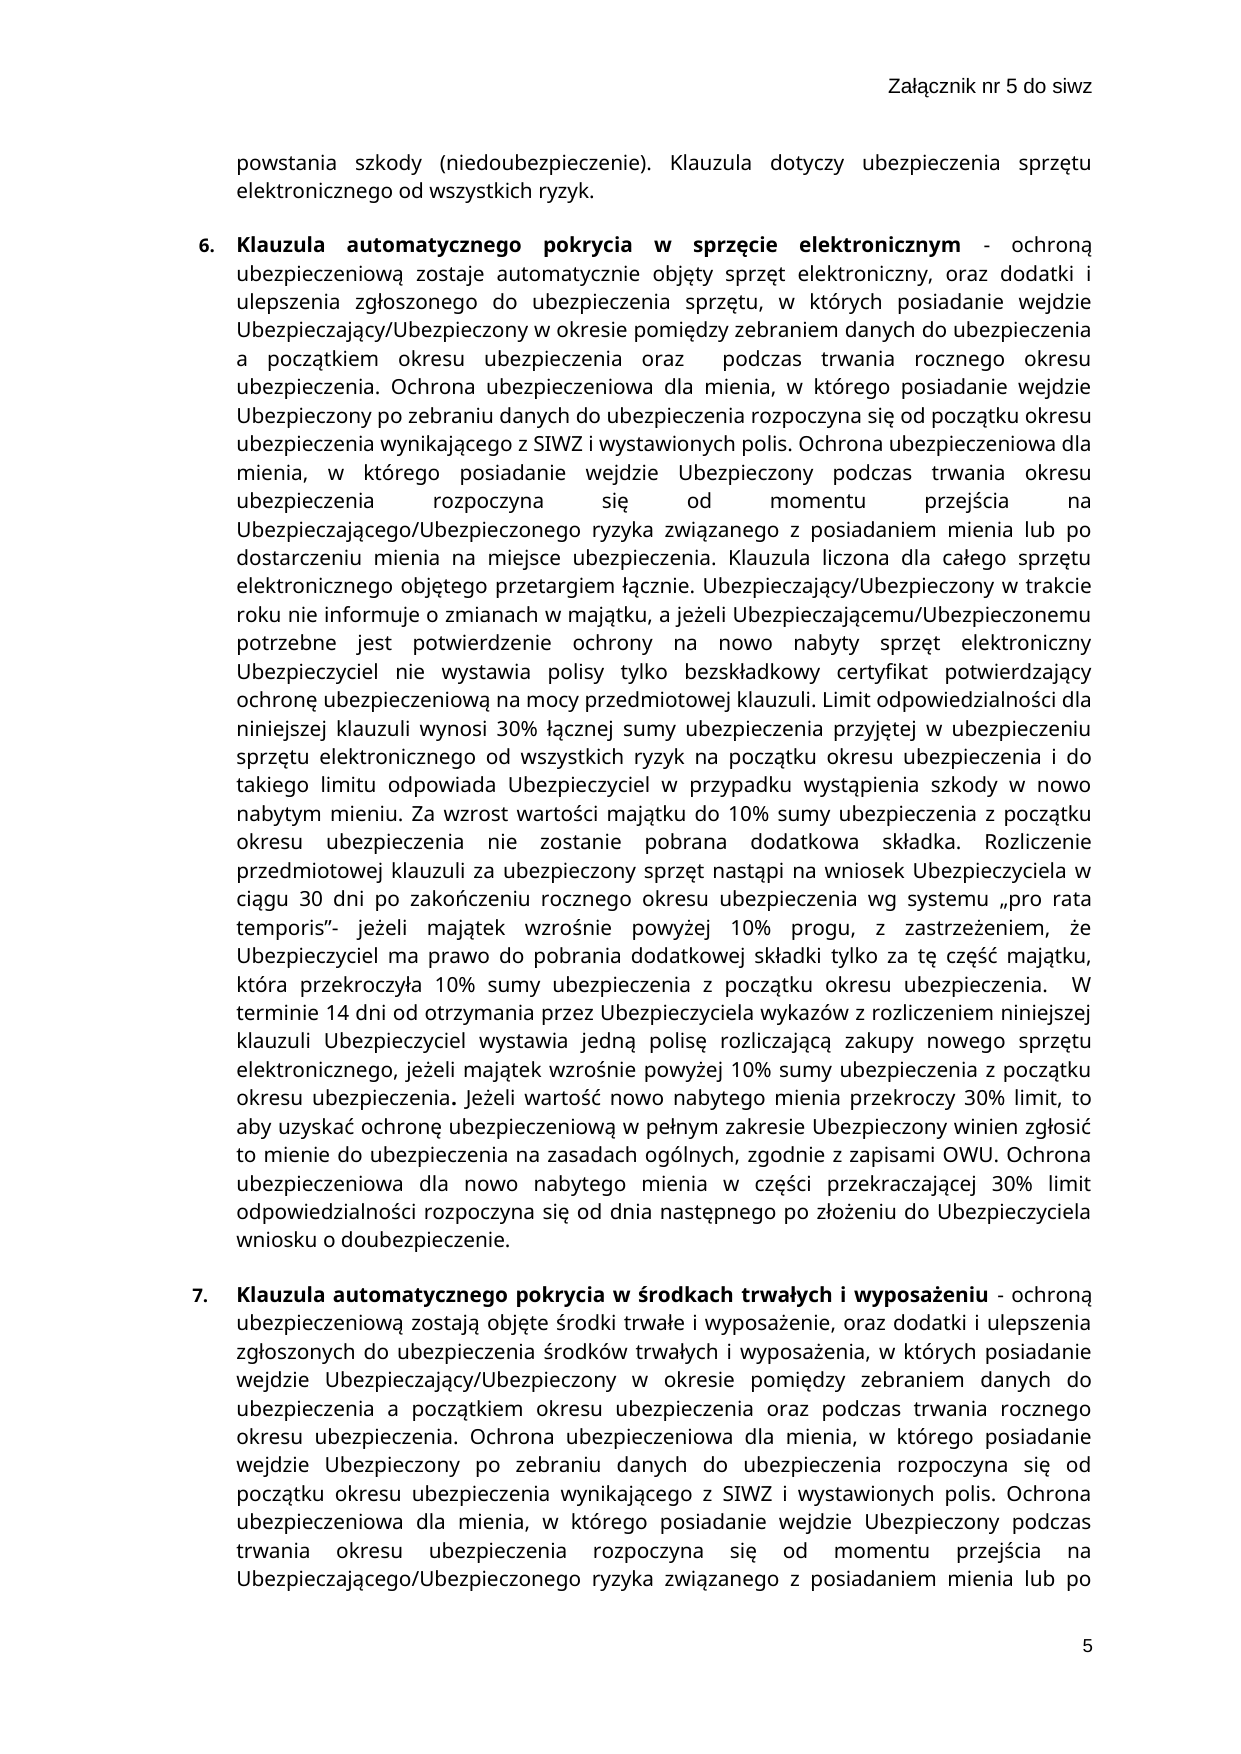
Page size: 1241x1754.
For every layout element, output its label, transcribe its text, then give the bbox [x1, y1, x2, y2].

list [199, 148, 1093, 204]
list Klauzula automatycznego pokrycia w sprzęcie elektronicznym - ochroną ubezpieczeniową zostaje automatycznie objęty sprzęt elektroniczny, oraz dodatki i ulepszenia zgłoszonego do ubezpieczenia sprzętu, w których posiadanie wejdzie Ubezpieczający/Ubezpieczony w okresie pomiędzy zebraniem danych do ubezpieczenia a początkiem okresu ubezpieczenia oraz podczas trwania rocznego okresu ubezpieczenia. Ochrona ubezpieczeniowa dla mienia, w którego posiadanie wejdzie Ubezpieczony po zebraniu danych do ubezpieczenia rozpoczyna się od początku okresu ubezpieczenia wynikającego z SIWZ i wystawionych polis. Ochrona ubezpieczeniowa dla mienia, w którego posiadanie wejdzie Ubezpieczony podczas trwania okresu ubezpieczenia rozpoczyna się od momentu przejścia na Ubezpieczającego/Ubezpieczonego ryzyka związanego z posiadaniem mienia lub po dostarczeniu mienia na miejsce ubezpieczenia. Klauzula liczona dla całego sprzętu elektronicznego objętego przetargiem łącznie. Ubezpieczający/Ubezpieczony w trakcie roku nie informuje o zmianach w majątku, a jeżeli Ubezpieczającemu/Ubezpieczonemu potrzebne jest potwierdzenie ochrony na nowo nabyty sprzęt elektroniczny Ubezpieczyciel nie wystawia polisy tylko bezskładkowy certyfikat potwierdzający ochronę ubezpieczeniową na mocy przedmiotowej klauzuli. Limit odpowiedzialności dla niniejszej klauzuli wynosi 30% łącznej sumy ubezpieczenia przyjętej w ubezpieczeniu sprzętu elektronicznego od wszystkich ryzyk na początku okresu ubezpieczenia i do takiego limitu odpowiada Ubezpieczyciel w przypadku wystąpienia szkody w nowo nabytym mieniu. Za wzrost wartości majątku do 10% sumy ubezpieczenia z początku okresu ubezpieczenia nie zostanie pobrana dodatkowa składka. Rozliczenie przedmiotowej klauzuli za ubezpieczony sprzęt nastąpi na wniosek Ubezpieczyciela w ciągu 30 dni po zakończeniu rocznego okresu ubezpieczenia wg systemu „pro rata temporis”- jeżeli majątek wzrośnie powyżej 10% progu, z zastrzeżeniem, że Ubezpieczyciel ma prawo do pobrania dodatkowej składki tylko za tę część majątku, która przekroczyła 10% sumy ubezpieczenia z początku okresu ubezpieczenia. W terminie 14 dni od otrzymania przez Ubezpieczyciela wykazów z rozliczeniem niniejszej klauzuli Ubezpieczyciel wystawia jedną polisę rozliczającą zakupy nowego sprzętu elektronicznego, jeżeli majątek wzrośnie powyżej 10% sumy ubezpieczenia z początku okresu ubezpieczenia. Jeżeli wartość nowo nabytego mienia przekroczy 30% limit, to aby uzyskać ochronę ubezpieczeniową w pełnym zakresie Ubezpieczony winien zgłosić to mienie do ubezpieczenia na zasadach ogólnych, zgodnie z zapisami OWU. Ochrona ubezpieczeniowa dla nowo nabytego mienia w części przekraczającej 30% limit odpowiedzialności rozpoczyna się od dnia następnego po złożeniu do Ubezpieczyciela wniosku o doubezpieczenie. [199, 230, 1093, 1254]
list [192, 1280, 1093, 1593]
